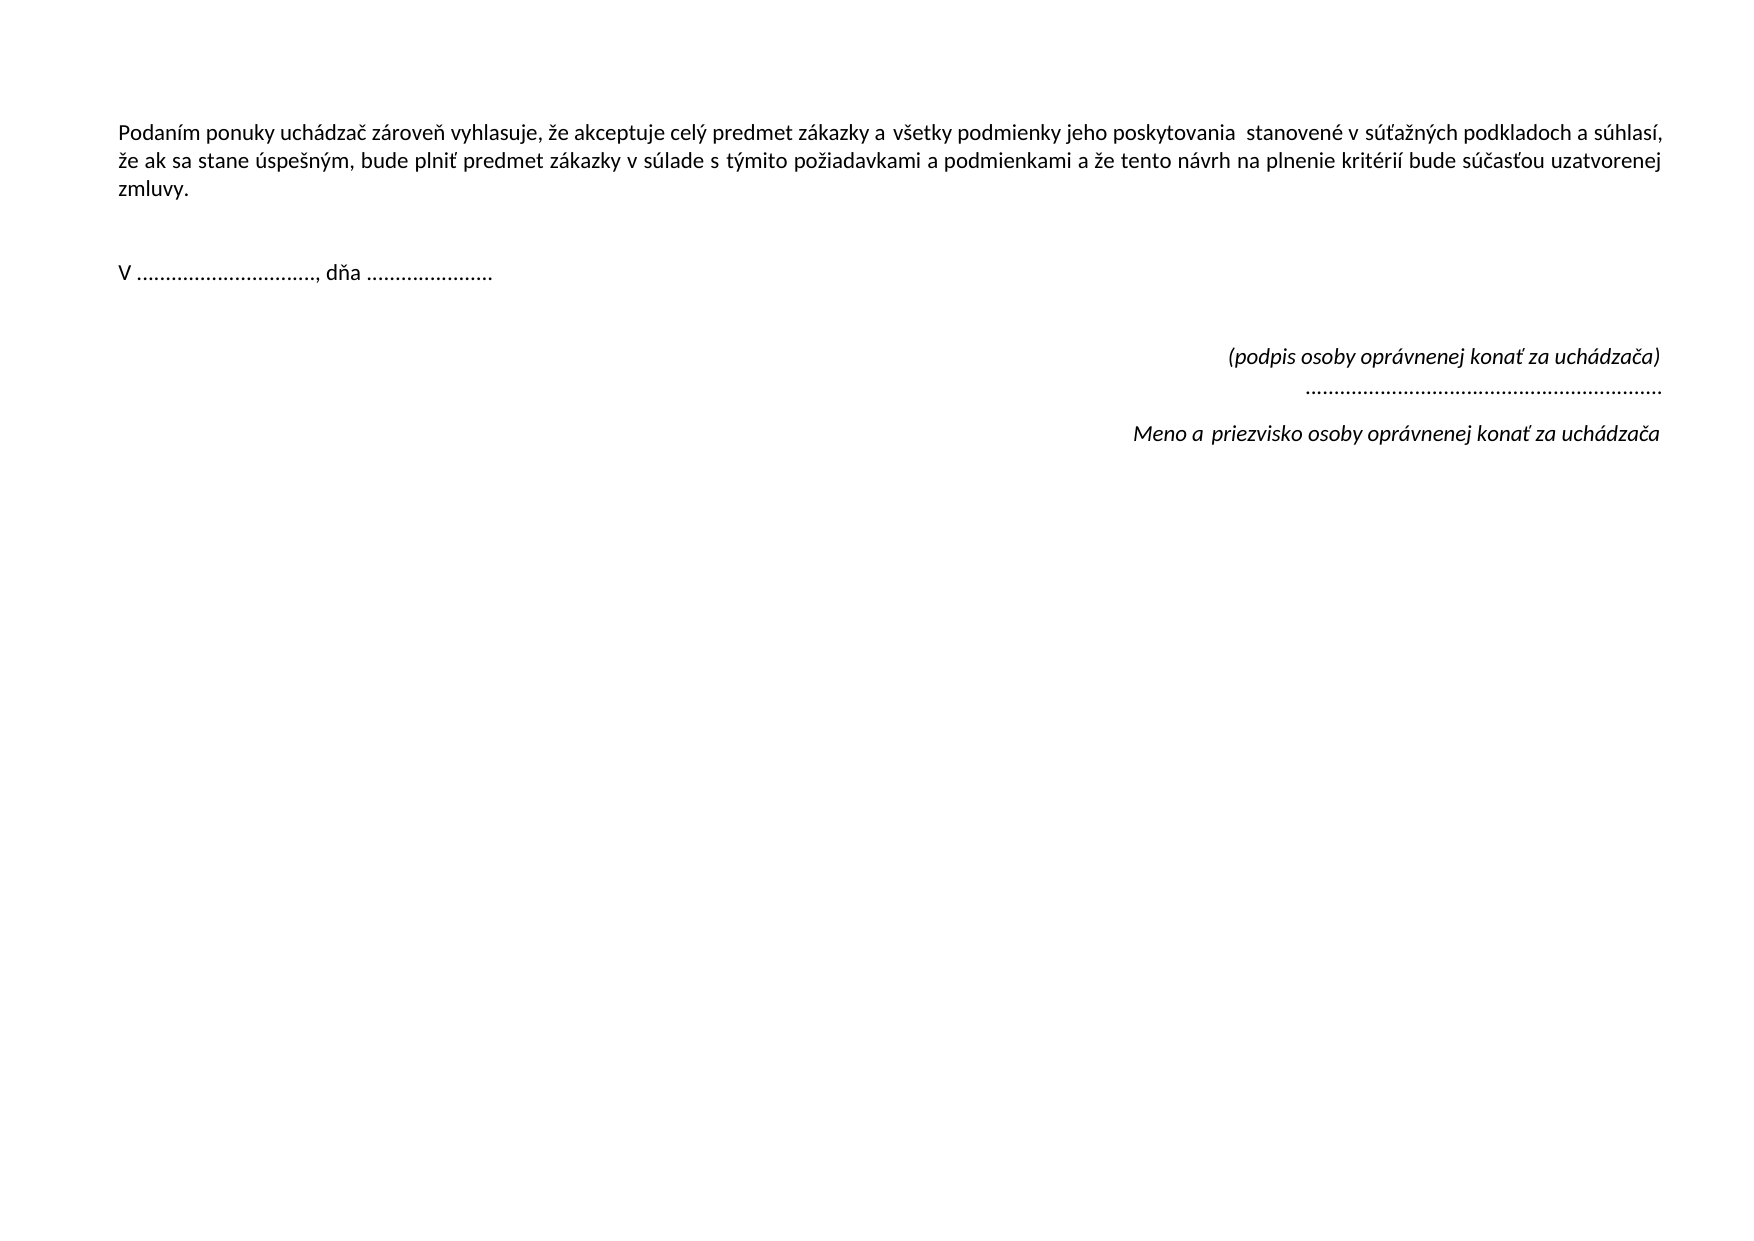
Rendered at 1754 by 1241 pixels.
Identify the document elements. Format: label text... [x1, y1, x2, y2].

text (podpis osoby oprávnenej konať za uchádzača) [118, 342, 1663, 370]
text Podaním ponuky uchádzač zároveň vyhlasuje, že akceptuje celý predmet zákazky a všetky podmienky jeho poskytovania stanovené v súťažných podkladoch a súhlasí, že ak sa stane úspešným, bude plniť predmet zákazky v súlade s týmito požiadavkami a podmienkami a že tento návrh na plnenie kritérií bude súčasťou uzatvorenej zmluvy. [118, 118, 1663, 202]
text V ..............................., dňa ...................... [118, 258, 1663, 286]
text Meno a priezvisko osoby oprávnenej konať za uchádzača [118, 419, 1663, 447]
text .............................................................. [118, 372, 1663, 401]
